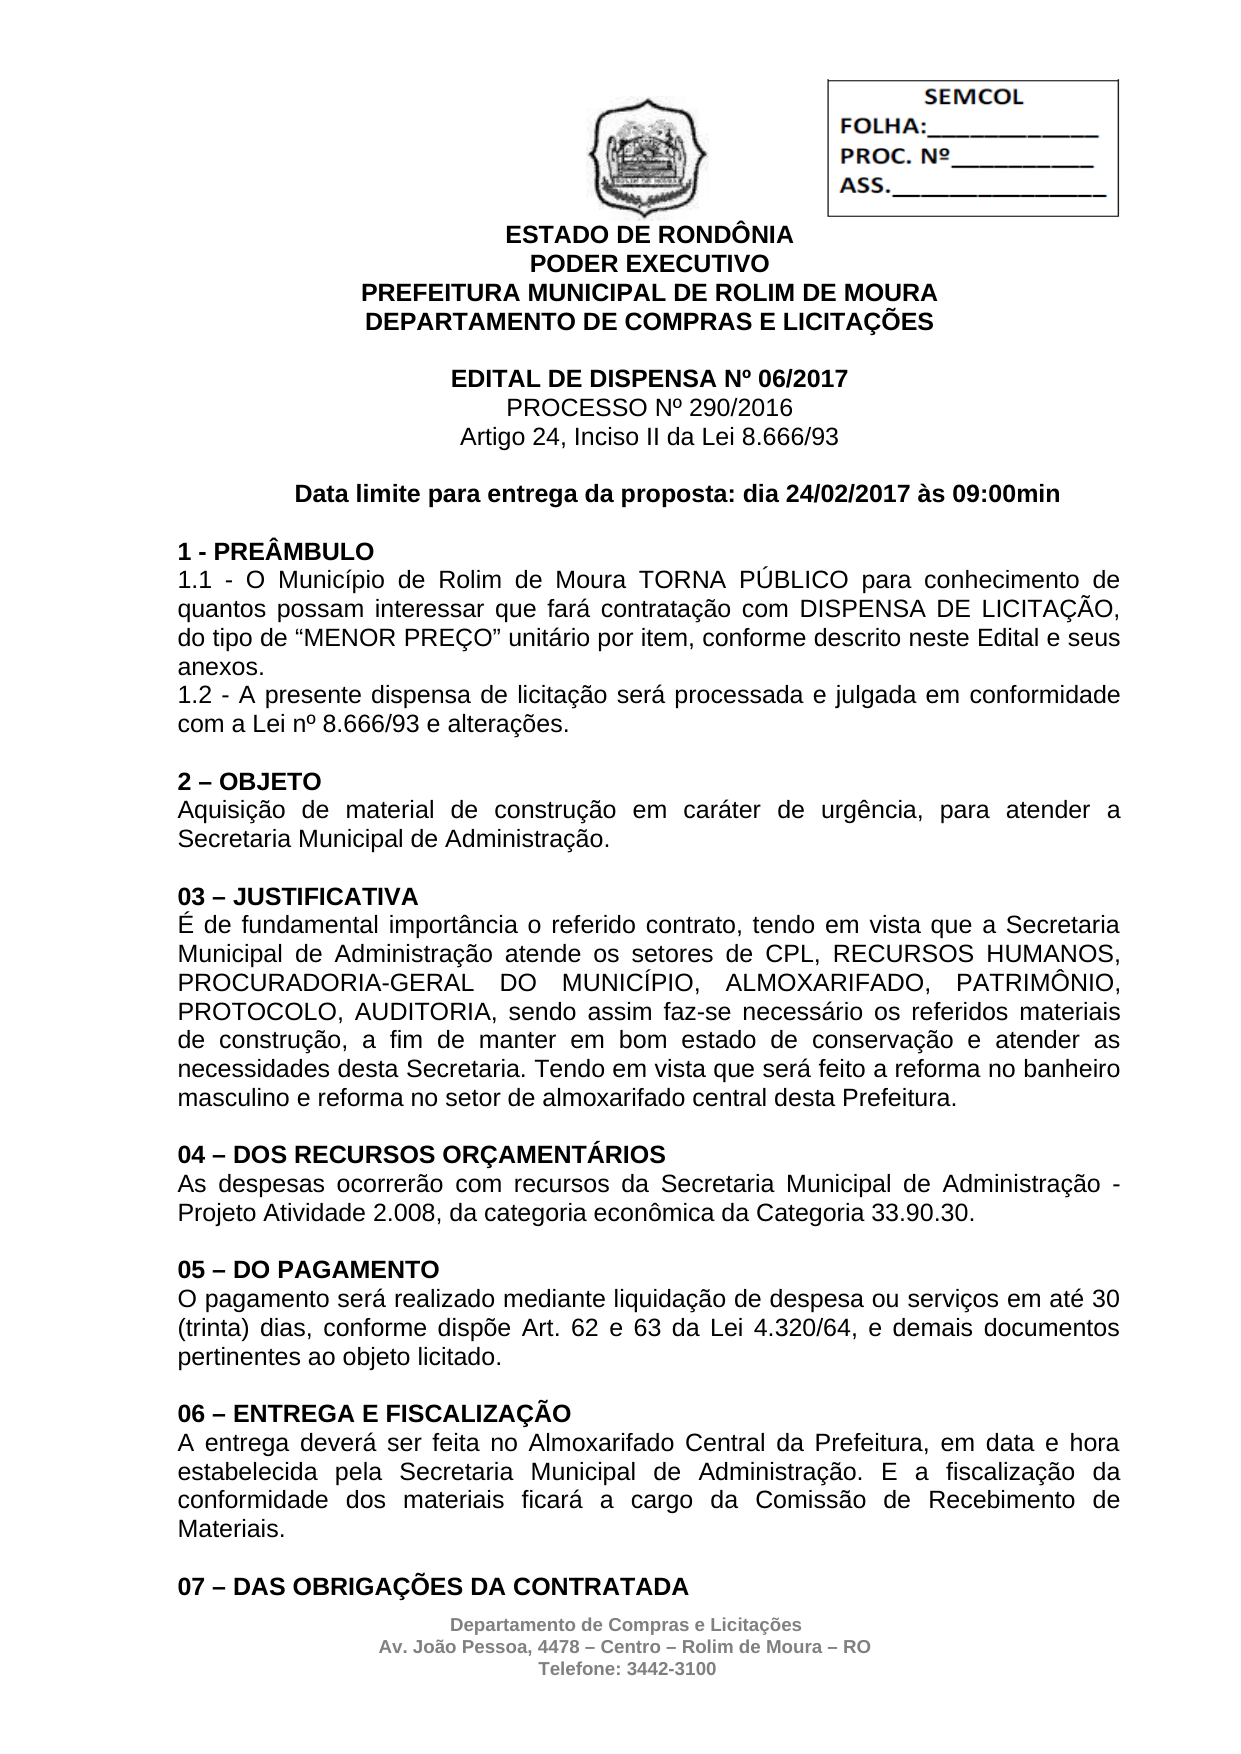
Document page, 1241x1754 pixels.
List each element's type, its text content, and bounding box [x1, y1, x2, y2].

text 1.2 - A presente dispensa de licitação será processada e julgada em conformidade com a Lei nº 8.666/93 e alterações. [177, 680, 1122, 738]
text 2 – OBJETO [177, 767, 1122, 795]
text É de fundamental importância o referido contrato, tendo em vista que a Secretaria Municipal de Administração atende os setores de CPL, RECURSOS HUMANOS, PROCURADORIA-GERAL DO MUNICÍPIO, ALMOXARIFADO, PATRIMÔNIO, PROTOCOLO, AUDITORIA, sendo assim faz-se necessário os referidos materiais de construção, a fim de manter em bom estado de conservação e atender as necessidades desta Secretaria. Tendo em vista que será feito a reforma no banheiro masculino e reforma no setor de almoxarifado central desta Prefeitura. [177, 910, 1122, 1112]
text Aquisição de material de construção em caráter de urgência, para atender a Secretaria Municipal de Administração. [177, 795, 1122, 853]
text 06 – ENTREGA E FISCALIZAÇÃO [177, 1399, 1122, 1428]
text PROCESSO Nº 290/2016 [177, 393, 1122, 422]
text EDITAL DE DISPENSA Nº 06/2017 [177, 364, 1122, 393]
text 04 – DOS RECURSOS ORÇAMENTÁRIOS [177, 1140, 1122, 1169]
text As despesas ocorrerão com recursos da Secretaria Municipal de Administração - Projeto Atividade 2.008, da categoria econômica da Categoria 33.90.30. [177, 1169, 1122, 1227]
text A entrega deverá ser feita no Almoxarifado Central da Prefeitura, em data e hora estabelecida pela Secretaria Municipal de Administração. E a fiscalização da conformidade dos materiais ficará a cargo da Comissão de Recebimento de Materiais. [177, 1428, 1122, 1543]
text 1.1 - O Município de Rolim de Moura TORNA PÚBLICO para conhecimento de quantos possam interessar que fará contratação com DISPENSA DE LICITAÇÃO, do tipo de “MENOR PREÇO” unitário por item, conforme descrito neste Edital e seus anexos. [177, 565, 1122, 680]
text 07 – DAS OBRIGAÇÕES DA CONTRATADA [177, 1572, 1122, 1600]
text O pagamento será realizado mediante liquidação de despesa ou serviços em até 30 (trinta) dias, conforme dispõe Art. 62 e 63 da Lei 4.320/64, e demais documentos pertinentes ao objeto licitado. [177, 1284, 1122, 1370]
subtitle Artigo 24, Inciso II da Lei 8.666/93 [176, 422, 1122, 450]
text 05 – DO PAGAMENTO [177, 1255, 1122, 1284]
text 03 – JUSTIFICATIVA [177, 882, 1122, 910]
subtitle Data limite para entrega da proposta: dia 24/02/2017 às 09:00min [177, 479, 1122, 508]
text 1 - PREÂMBULO [177, 537, 1122, 565]
